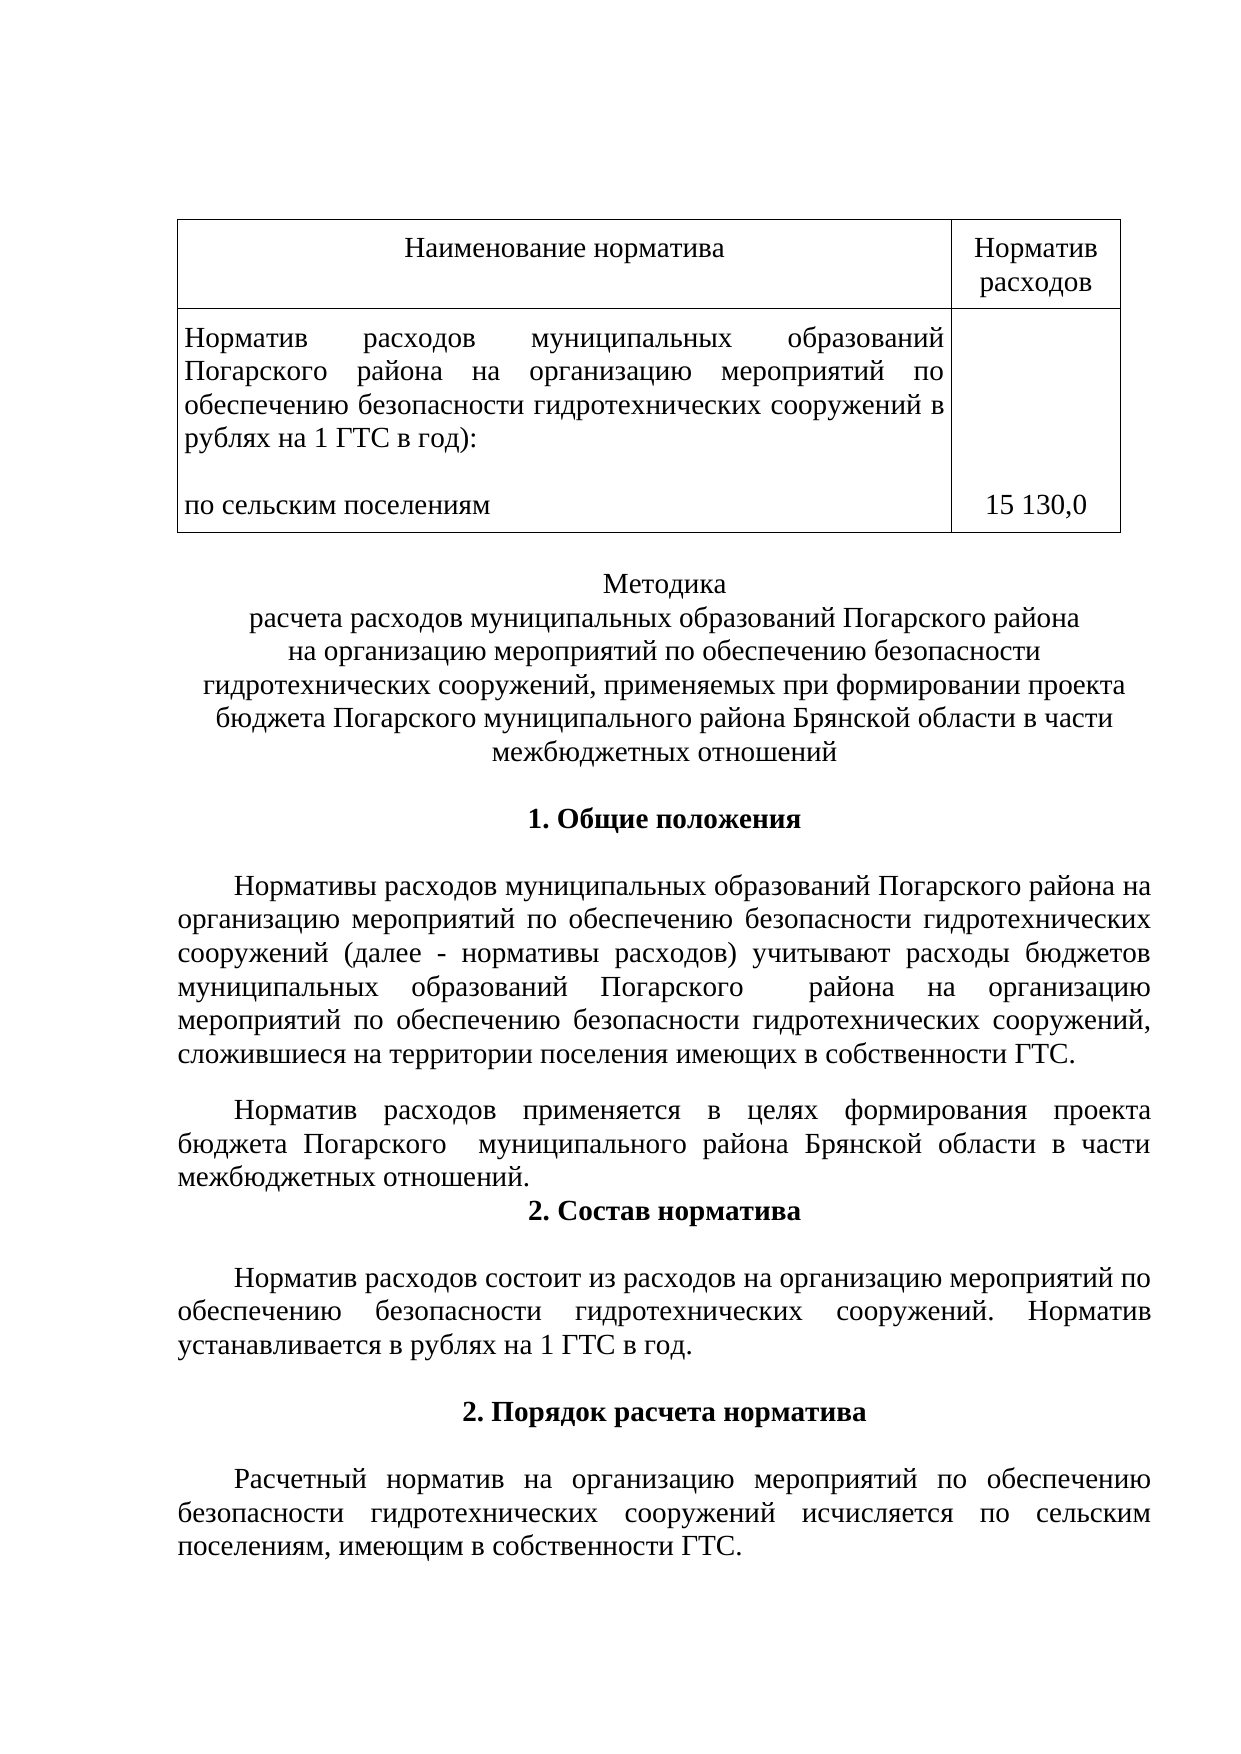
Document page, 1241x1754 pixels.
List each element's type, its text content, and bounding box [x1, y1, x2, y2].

text на организацию мероприятий по обеспечению безопасности гидротехнических сооружений, применяемых при формировании проекта бюджета Погарского муниципального района Брянской области в части [177, 633, 1152, 734]
text расчета расходов муниципальных образований Погарского района [177, 600, 1152, 633]
title 2. Состав норматива [177, 1193, 1152, 1226]
text Расчетный норматив на организацию мероприятий по обеспечению безопасности гидротехнических сооружений исчисляется по сельским поселениям, имеющим в собственности ГТС. [177, 1461, 1152, 1562]
table_header Норматив расходов [952, 220, 1120, 308]
table_cell 15 130,0 [952, 309, 1120, 532]
text межбюджетных отношений [177, 734, 1152, 767]
text Норматив расходов состоит из расходов на организацию мероприятий по обеспечению безопасности гидротехнических сооружений. Норматив устанавливается в рублях на 1 ГТС в год. [177, 1260, 1152, 1361]
title 1. Общие положения [177, 801, 1152, 834]
text Методика [177, 566, 1152, 600]
text Нормативы расходов муниципальных образований Погарского района на организацию мероприятий по обеспечению безопасности гидротехнических сооружений (далее - нормативы расходов) учитывают расходы бюджетов муниципальных образований Погарского района на организацию мероприятий по обеспечению безопасности гидротехнических сооружений, сложившиеся на территории поселения имеющих в собственности ГТС. [177, 868, 1152, 1069]
table_cell Норматив расходов муниципальных образований Погарского района на организацию мероприятий по обеспечению безопасности гидротехнических сооружений в рублях на 1 ГТС в год): по сельским поселениям [178, 309, 951, 532]
text Норматив расходов применяется в целях формирования проекта бюджета Погарского муниципального района Брянской области в части межбюджетных отношений. [177, 1092, 1152, 1193]
title 2. Порядок расчета норматива [177, 1394, 1152, 1428]
table_header Наименование норматива [178, 220, 951, 308]
